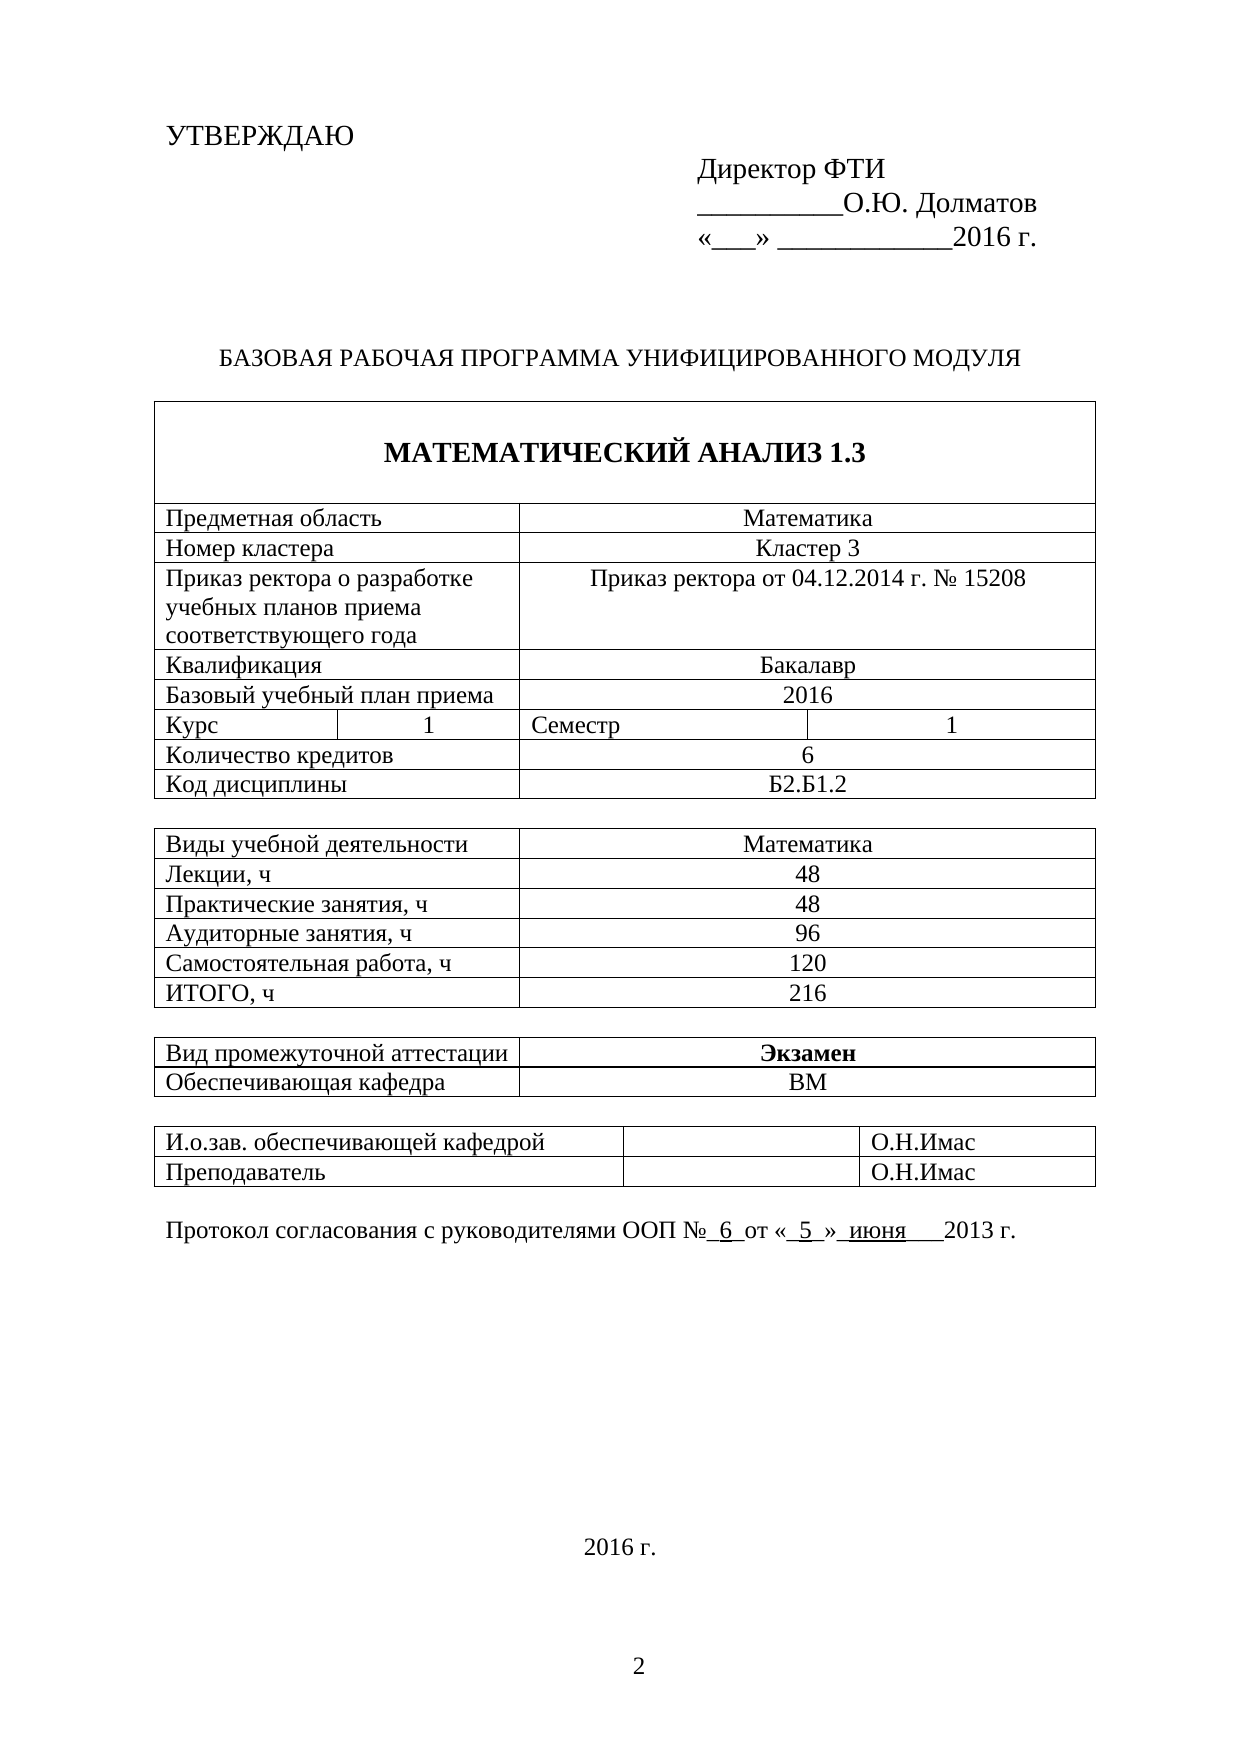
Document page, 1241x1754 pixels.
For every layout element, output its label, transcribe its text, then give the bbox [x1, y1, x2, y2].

text Протокол согласования с руководителями ООП №_6_от «_5_»_июня___2013 г. [165, 1215, 1075, 1244]
table_cell Семестр [520, 710, 807, 739]
table_cell ИТОГО, ч [155, 978, 519, 1007]
table_cell 2016 [520, 680, 1095, 709]
table_header Экзамен [520, 1038, 1095, 1066]
table_header Виды учебной деятельности [155, 829, 519, 858]
table_cell Приказ ректора от 04.12.2014 г. № 15208 [520, 563, 1095, 649]
text __________О.Ю. Долматов [697, 185, 1075, 219]
table_cell Предметная область [155, 504, 519, 532]
table_cell 6 [520, 740, 1095, 768]
table_cell Кластер 3 [520, 533, 1095, 562]
table_cell Курс [155, 710, 337, 739]
table_cell Обеспечивающая кафедра [155, 1068, 519, 1096]
table_cell Б2.Б1.2 [520, 770, 1095, 798]
table_cell Количество кредитов [155, 740, 519, 768]
table_cell 216 [520, 978, 1095, 1007]
table_header О.Н.Имас [860, 1127, 1095, 1156]
table_cell Математика [520, 504, 1095, 532]
table_cell 48 [520, 859, 1095, 888]
table_cell Бакалавр [520, 650, 1095, 679]
text БАЗОВАЯ РАБОЧАЯ ПРОГРАММА УНИФИЦИРОВАННОГО МОДУЛЯ [165, 343, 1075, 372]
table_cell 120 [520, 948, 1095, 977]
table_cell Базовый учебный план приема [155, 680, 519, 709]
table_cell Квалификация [155, 650, 519, 679]
text УТВЕРЖДАЮ [165, 118, 1075, 152]
table_cell ВМ [520, 1068, 1095, 1096]
table_header Математика [520, 829, 1095, 858]
table_cell Приказ ректора о разработке учебных планов приема соответствующего года [155, 563, 519, 649]
table_cell 1 [808, 710, 1095, 739]
table_cell Самостоятельная работа, ч [155, 948, 519, 977]
table_cell 1 [338, 710, 519, 739]
text «___» ____________2016 г. [697, 219, 1075, 252]
table_cell Код дисциплины [155, 770, 519, 798]
table_cell Лекции, ч [155, 859, 519, 888]
table_header МАТЕМАТИЧЕСКИЙ АНАЛИЗ 1.3 [155, 402, 1095, 502]
table_cell [624, 1157, 859, 1186]
table_cell Практические занятия, ч [155, 889, 519, 917]
table_header Вид промежуточной аттестации [155, 1038, 519, 1066]
table_cell Преподаватель [155, 1157, 623, 1186]
table_cell 48 [520, 889, 1095, 917]
table_cell Аудиторные занятия, ч [155, 919, 519, 947]
table_header И.о.зав. обеспечивающей кафедрой [155, 1127, 623, 1156]
table_cell Номер кластера [155, 533, 519, 562]
text Директор ФТИ [697, 152, 1075, 185]
table_cell 96 [520, 919, 1095, 947]
table_header [624, 1127, 859, 1156]
table_cell О.Н.Имас [860, 1157, 1095, 1186]
text 2016 г. [165, 1532, 1075, 1560]
